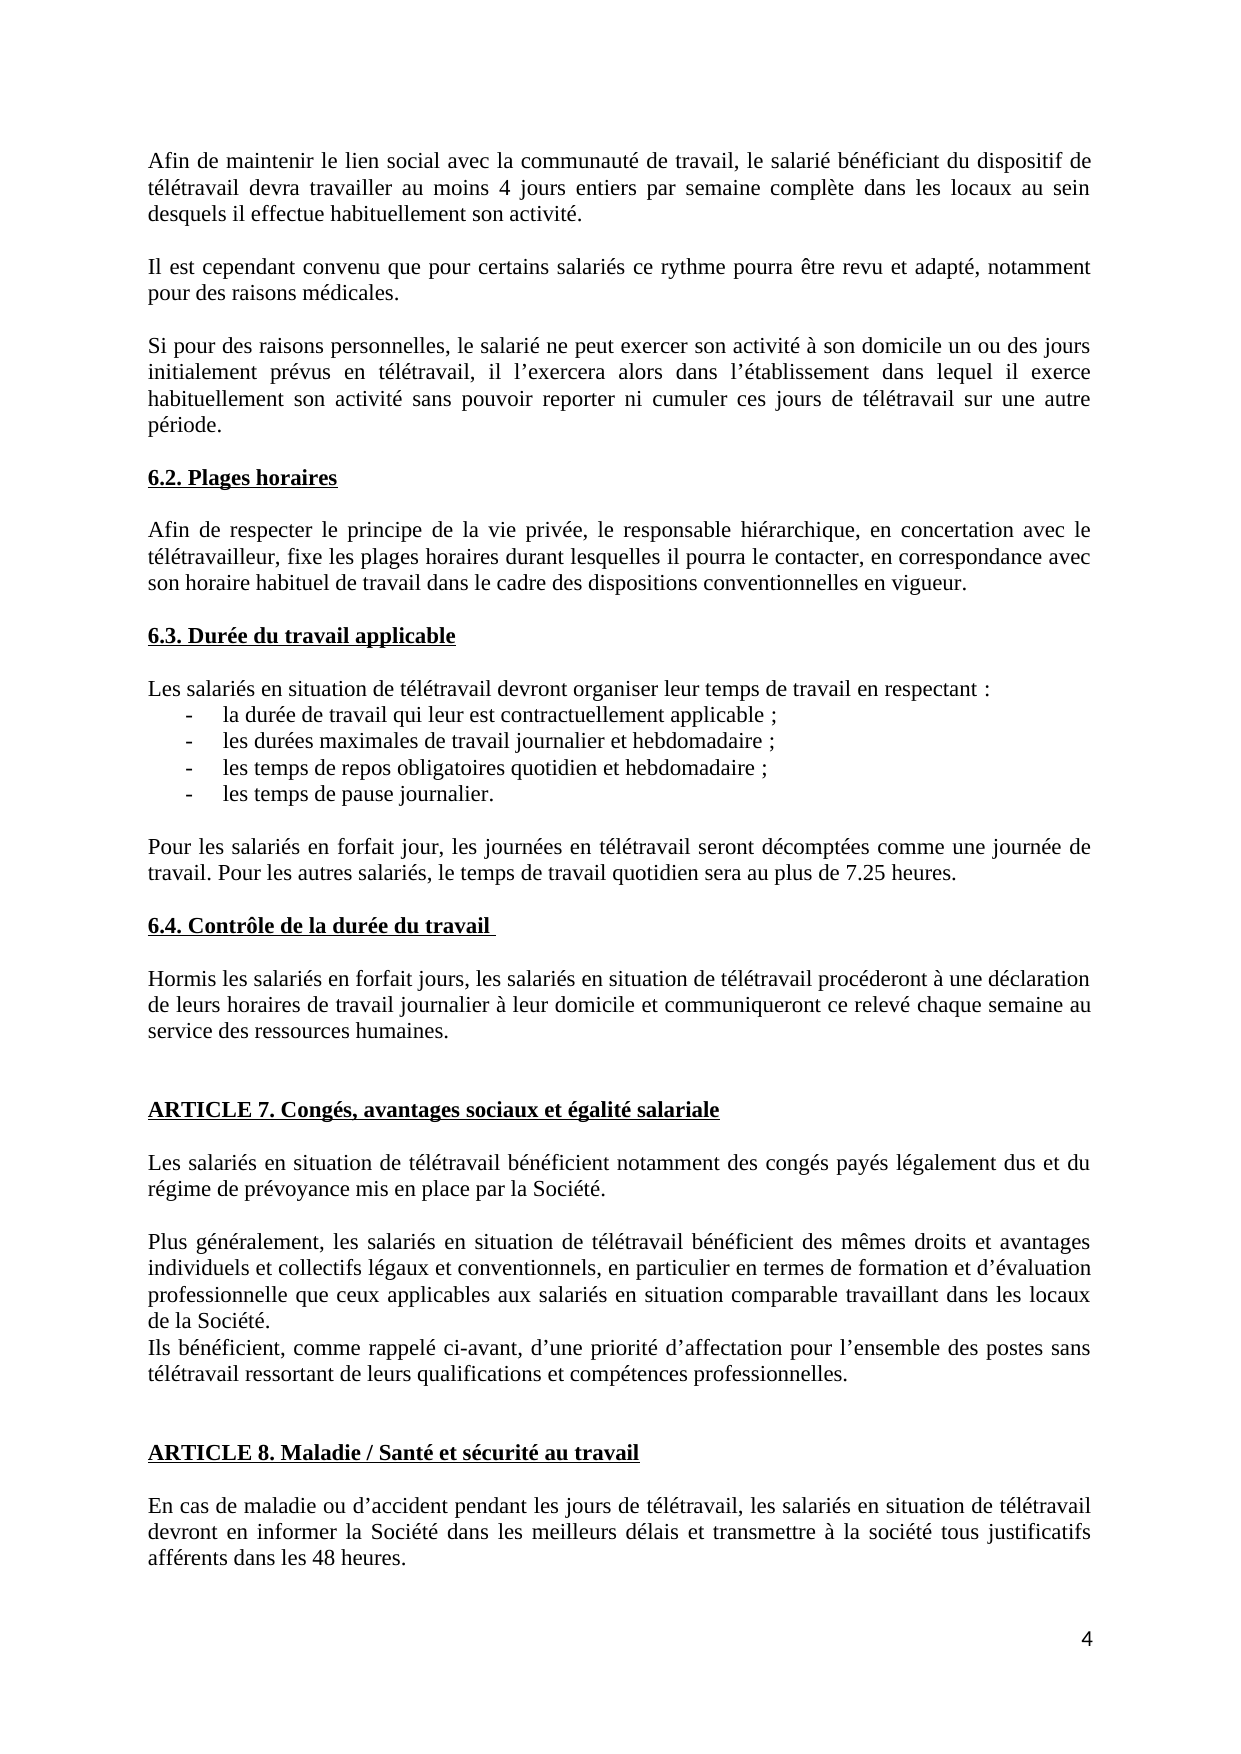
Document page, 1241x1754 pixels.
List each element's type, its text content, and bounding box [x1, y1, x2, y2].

text 6.4. Contrôle de la durée du travail [148, 912, 1093, 938]
list la durée de travail qui leur est contractuellement applicable ; [185, 701, 1093, 727]
text Hormis les salariés en forfait jours, les salariés en situation de télétravail procéderont à une déclaration de leurs horaires de travail journalier à leur domicile et communiqueront ce relevé chaque semaine au service des ressources humaines. [148, 964, 1093, 1044]
text En cas de maladie ou d’accident pendant les jours de télétravail, les salariés en situation de télétravail devront en informer la Société dans les meilleurs délais et transmettre à la société tous justificatifs afférents dans les 48 heures. [148, 1492, 1093, 1571]
list les temps de repos obligatoires quotidien et hebdomadaire ; [185, 754, 1093, 780]
text ARTICLE 7. Congés, avantages sociaux et égalité salariale [148, 1096, 1093, 1123]
text Afin de respecter le principe de la vie privée, le responsable hiérarchique, en concertation avec le télétravailleur, fixe les plages horaires durant lesquelles il pourra le contacter, en correspondance avec son horaire habituel de travail dans le cadre des dispositions conventionnelles en vigueur. [148, 517, 1093, 596]
text 6.2. Plages horaires [148, 464, 1093, 490]
list les temps de pause journalier. [185, 780, 1093, 806]
text Les salariés en situation de télétravail devront organiser leur temps de travail en respectant : [148, 675, 1093, 701]
text 6.3. Durée du travail applicable [148, 622, 1093, 648]
text Pour les salariés en forfait jour, les journées en télétravail seront décomptées comme une journée de travail. Pour les autres salariés, le temps de travail quotidien sera au plus de 7.25 heures. [148, 833, 1093, 886]
text ARTICLE 8. Maladie / Santé et sécurité au travail [148, 1439, 1093, 1465]
text Si pour des raisons personnelles, le salarié ne peut exercer son activité à son domicile un ou des jours initialement prévus en télétravail, il l’exercera alors dans l’établissement dans lequel il exerce habituellement son activité sans pouvoir reporter ni cumuler ces jours de télétravail sur une autre période. [148, 332, 1093, 437]
text Plus généralement, les salariés en situation de télétravail bénéficient des mêmes droits et avantages individuels et collectifs légaux et conventionnels, en particulier en termes de formation et d’évaluation professionnelle que ceux applicables aux salariés en situation comparable travaillant dans les locaux de la Société. [148, 1228, 1093, 1333]
text Ils bénéficient, comme rappelé ci-avant, d’une priorité d’affectation pour l’ensemble des postes sans télétravail ressortant de leurs qualifications et compétences professionnelles. [148, 1333, 1093, 1386]
text Il est cependant convenu que pour certains salariés ce rythme pourra être revu et adapté, notamment pour des raisons médicales. [148, 253, 1093, 306]
text Afin de maintenir le lien social avec la communauté de travail, le salarié bénéficiant du dispositif de télétravail devra travailler au moins 4 jours entiers par semaine complète dans les locaux au sein desquels il effectue habituellement son activité. [148, 148, 1093, 227]
text Les salariés en situation de télétravail bénéficient notamment des congés payés légalement dus et du régime de prévoyance mis en place par la Société. [148, 1149, 1093, 1202]
list les durées maximales de travail journalier et hebdomadaire ; [185, 727, 1093, 754]
